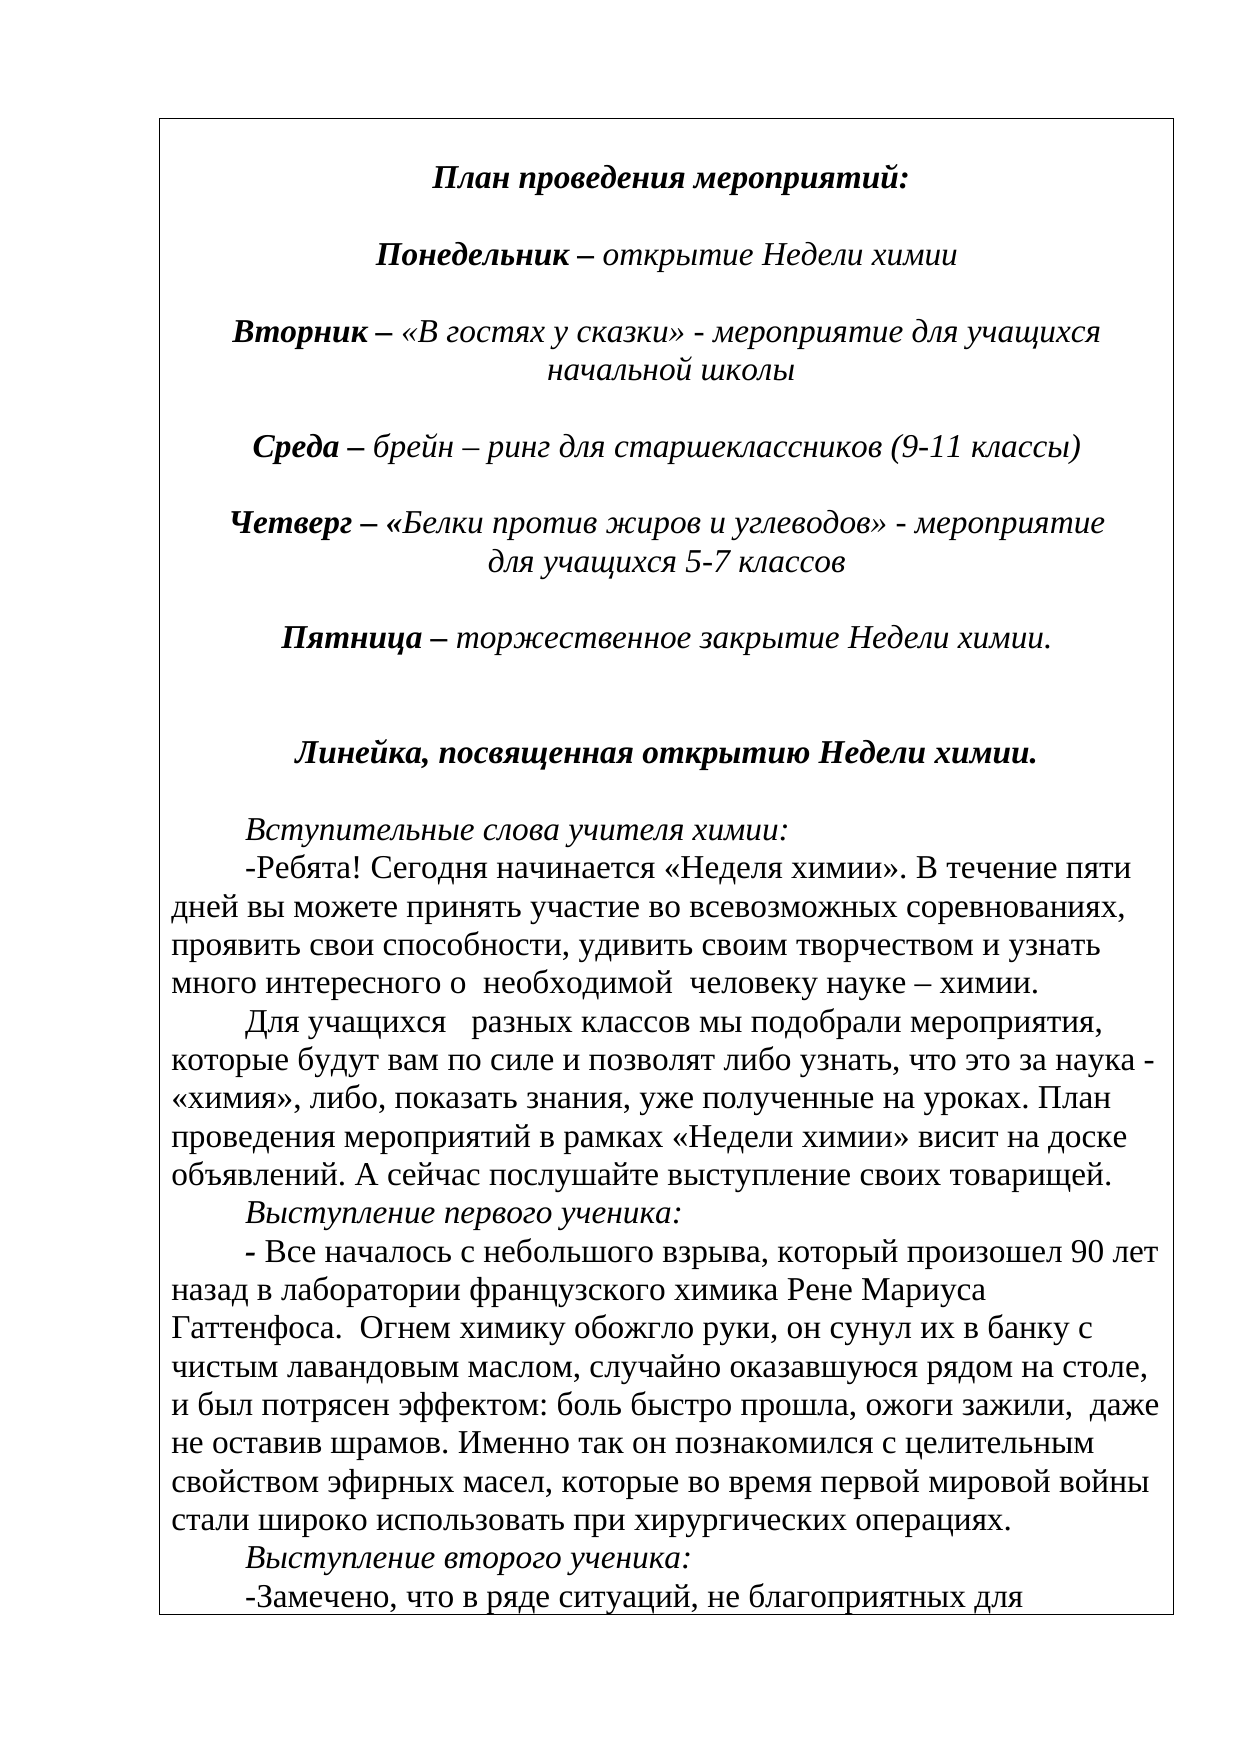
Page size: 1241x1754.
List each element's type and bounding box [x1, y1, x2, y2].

table_cell [160, 119, 1173, 1614]
